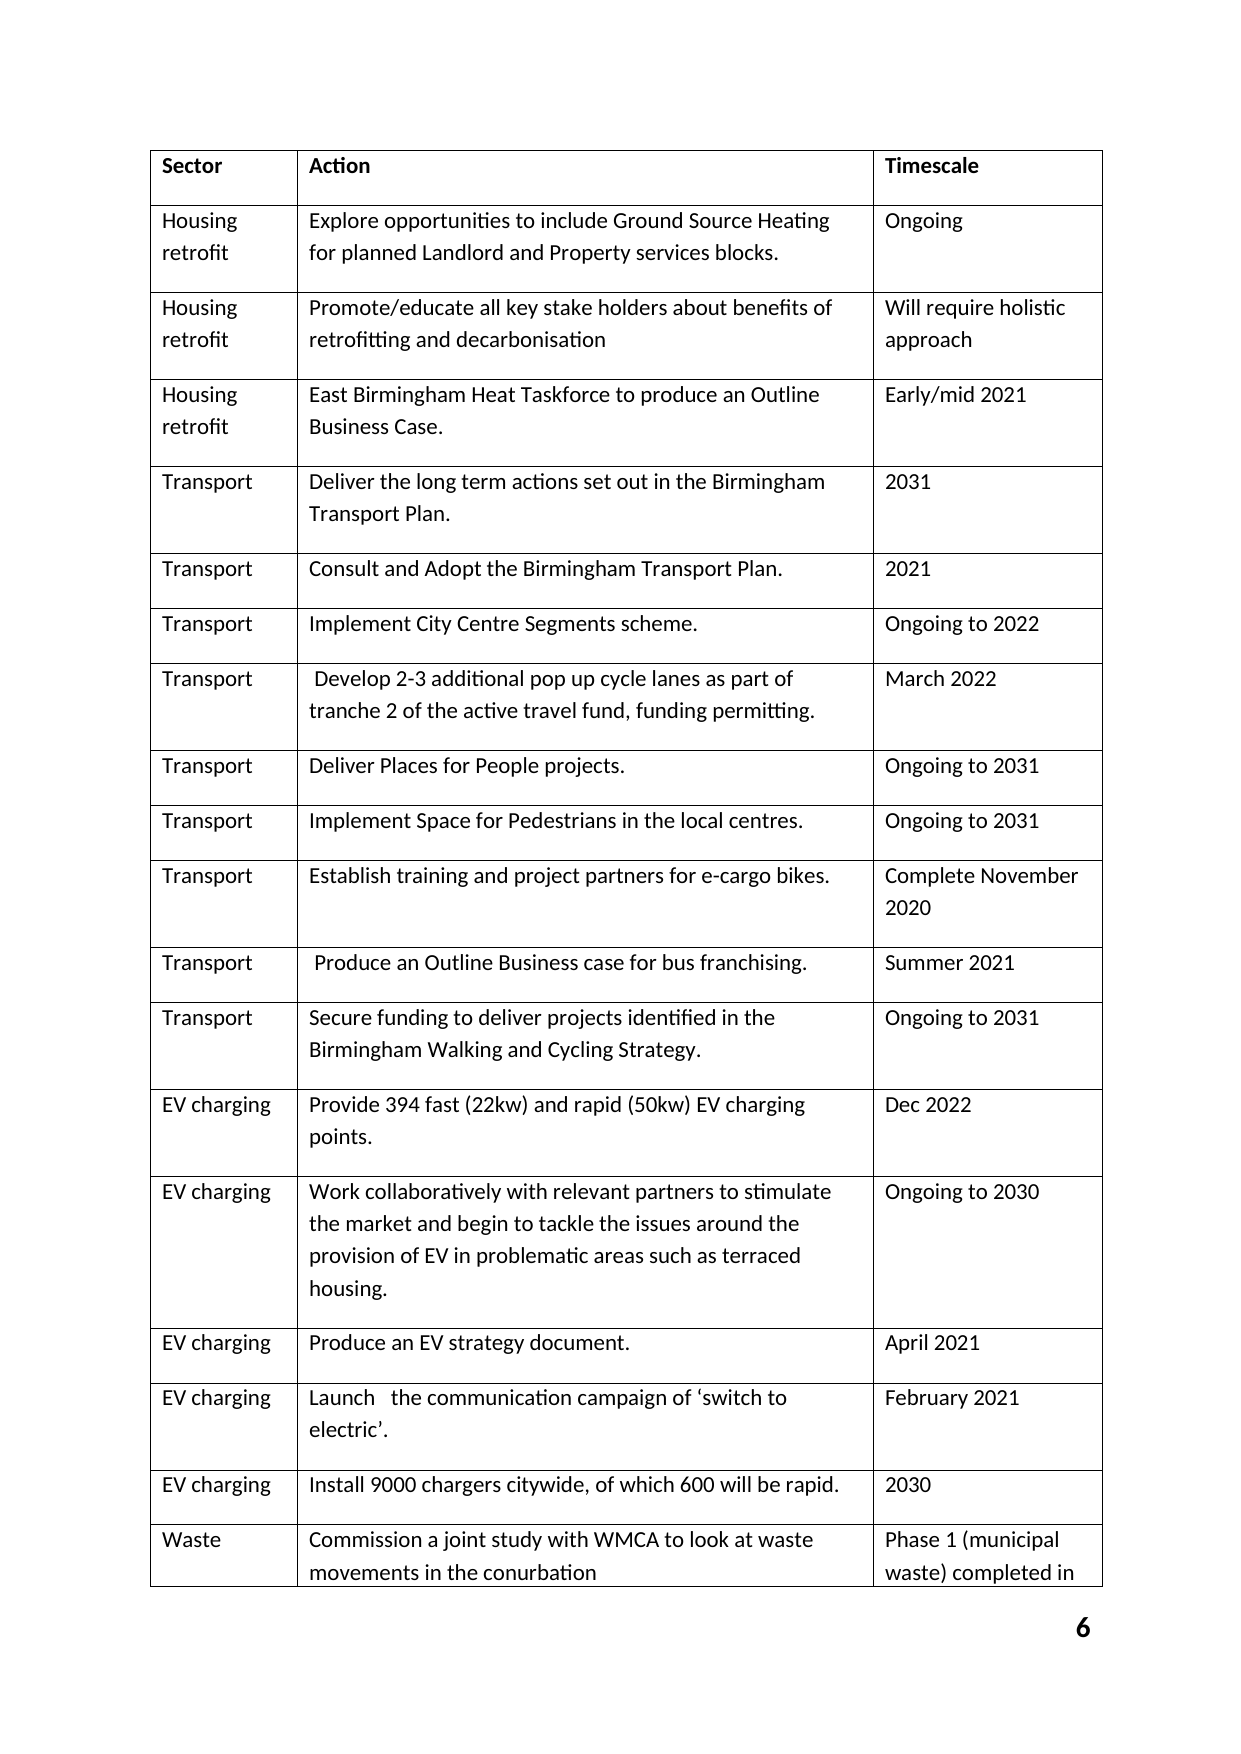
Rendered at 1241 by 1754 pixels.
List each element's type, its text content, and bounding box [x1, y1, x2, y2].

table_cell March 2022 [874, 664, 1102, 750]
table_cell Transport [151, 664, 297, 750]
table_cell Transport [151, 948, 297, 1002]
table_cell Transport [151, 806, 297, 860]
table_cell Housing retrofit [151, 380, 297, 466]
table_cell Transport [151, 554, 297, 608]
table_cell Transport [151, 751, 297, 805]
table_cell April 2021 [874, 1329, 1102, 1382]
table_cell Ongoing to 2031 [874, 1003, 1102, 1089]
table_cell Produce an Outline Business case for bus franchising. [298, 948, 873, 1002]
table_cell Deliver Places for People projects. [298, 751, 873, 805]
table_cell Launch the communication campaign of ‘switch to electric’. [298, 1384, 873, 1469]
table_cell Deliver the long term actions set out in the Birmingham Transport Plan. [298, 467, 873, 553]
table_cell Consult and Adopt the Birmingham Transport Plan. [298, 554, 873, 608]
table_cell Develop 2-3 additional pop up cycle lanes as part of tranche 2 of the active travel fund, funding permitting. [298, 664, 873, 750]
table_cell February 2021 [874, 1384, 1102, 1469]
table_cell 2030 [874, 1471, 1102, 1524]
table_header Timescale [874, 151, 1102, 205]
table_cell Ongoing to 2031 [874, 806, 1102, 860]
table_cell Will require holistic approach [874, 293, 1102, 379]
table_cell Implement City Centre Segments scheme. [298, 609, 873, 663]
table_cell Produce an EV strategy document. [298, 1329, 873, 1382]
table_cell EV charging [151, 1471, 297, 1524]
table_cell Promote/educate all key stake holders about benefits of retrofitting and decarbonisation [298, 293, 873, 379]
table_cell Ongoing [874, 206, 1102, 292]
table_cell Housing retrofit [151, 206, 297, 292]
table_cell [298, 1525, 873, 1586]
table_cell EV charging [151, 1384, 297, 1469]
table_cell Early/mid 2021 [874, 380, 1102, 466]
table_cell Transport [151, 861, 297, 947]
table_cell Ongoing to 2030 [874, 1177, 1102, 1327]
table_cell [874, 1525, 1102, 1586]
table_cell Ongoing to 2031 [874, 751, 1102, 805]
table_cell 2031 [874, 467, 1102, 553]
table_cell Transport [151, 609, 297, 663]
table_cell Ongoing to 2022 [874, 609, 1102, 663]
table_cell EV charging [151, 1090, 297, 1176]
table_cell Waste [151, 1525, 297, 1586]
table_header Action [298, 151, 873, 205]
table_cell 2021 [874, 554, 1102, 608]
table_cell Transport [151, 467, 297, 553]
table_cell Install 9000 chargers citywide, of which 600 will be rapid. [298, 1471, 873, 1524]
table_cell Summer 2021 [874, 948, 1102, 1002]
table_cell Explore opportunities to include Ground Source Heating for planned Landlord and Property services blocks. [298, 206, 873, 292]
table_cell Work collaboratively with relevant partners to stimulate the market and begin to tackle the issues around the provision of EV in problematic areas such as terraced housing. [298, 1177, 873, 1327]
table_cell Housing retrofit [151, 293, 297, 379]
table_cell Implement Space for Pedestrians in the local centres. [298, 806, 873, 860]
table_header Sector [151, 151, 297, 205]
table_cell EV charging [151, 1177, 297, 1327]
table_cell Dec 2022 [874, 1090, 1102, 1176]
table_cell Secure funding to deliver projects identified in the Birmingham Walking and Cycling Strategy. [298, 1003, 873, 1089]
table_cell East Birmingham Heat Taskforce to produce an Outline Business Case. [298, 380, 873, 466]
table_cell EV charging [151, 1329, 297, 1382]
table_cell Complete November 2020 [874, 861, 1102, 947]
table_cell Provide 394 fast (22kw) and rapid (50kw) EV charging points. [298, 1090, 873, 1176]
table_cell Establish training and project partners for e-cargo bikes. [298, 861, 873, 947]
table_cell Transport [151, 1003, 297, 1089]
